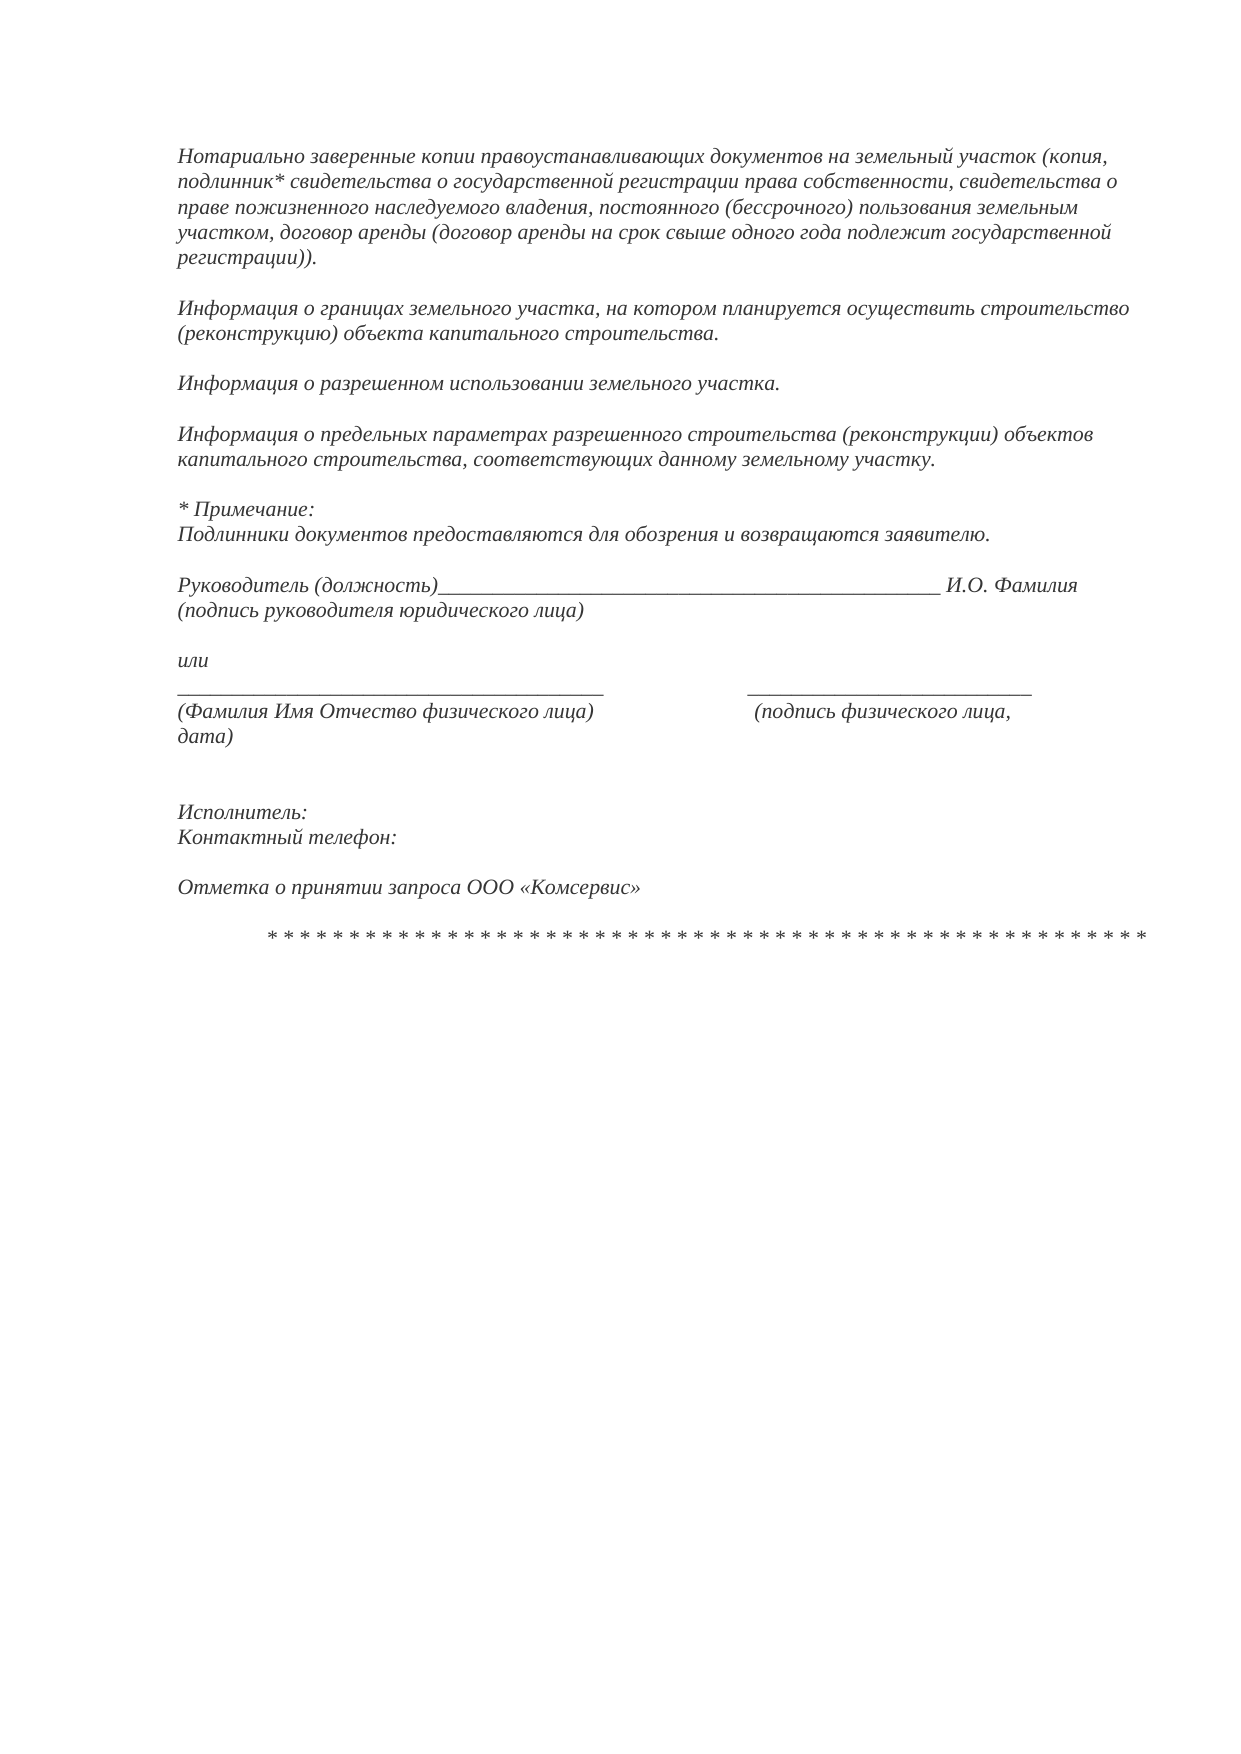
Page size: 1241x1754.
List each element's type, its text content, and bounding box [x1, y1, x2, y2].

text * Примечание: [177, 496, 1152, 521]
text дата) [177, 723, 1152, 748]
text Контактный телефон: [177, 824, 1152, 849]
text * * * * * * * * * * * * * * * * * * * * * * * * * * * * * * * * * * * * * * * * * * * * * * * * * * * * * * [177, 925, 1152, 950]
text Руководитель (должность)______________________________________________ И.О. Фамилия [177, 572, 1152, 597]
text _______________________________________ __________________________ [177, 673, 1152, 698]
text Информация о разрешенном использовании земельного участка. [177, 370, 1152, 395]
text Нотариально заверенные копии правоустанавливающих документов на земельный участок (копия, подлинник* свидетельства о государственной регистрации права собственности, свидетельства о праве пожизненного наследуемого владения, постоянного (бессрочного) пользования земельным участком, договор аренды (договор аренды на срок свыше одного года подлежит государственной регистрации)). [177, 143, 1152, 269]
text Подлинники документов предоставляются для обозрения и возвращаются заявителю. [177, 521, 1152, 547]
text (подпись руководителя юридического лица) [177, 597, 1152, 622]
text Информация о границах земельного участка, на котором планируется осуществить строительство (реконструкцию) объекта капитального строительства. [177, 294, 1152, 345]
text (Фамилия Имя Отчество физического лица) (подпись физического лица, [177, 698, 1152, 723]
text Отметка о принятии запроса ООО «Комсервис» [177, 874, 1152, 899]
text или [177, 647, 1152, 673]
text Информация о предельных параметрах разрешенного строительства (реконструкции) объектов капитального строительства, соответствующих данному земельному участку. [177, 421, 1152, 471]
text Исполнитель: [177, 799, 1152, 824]
